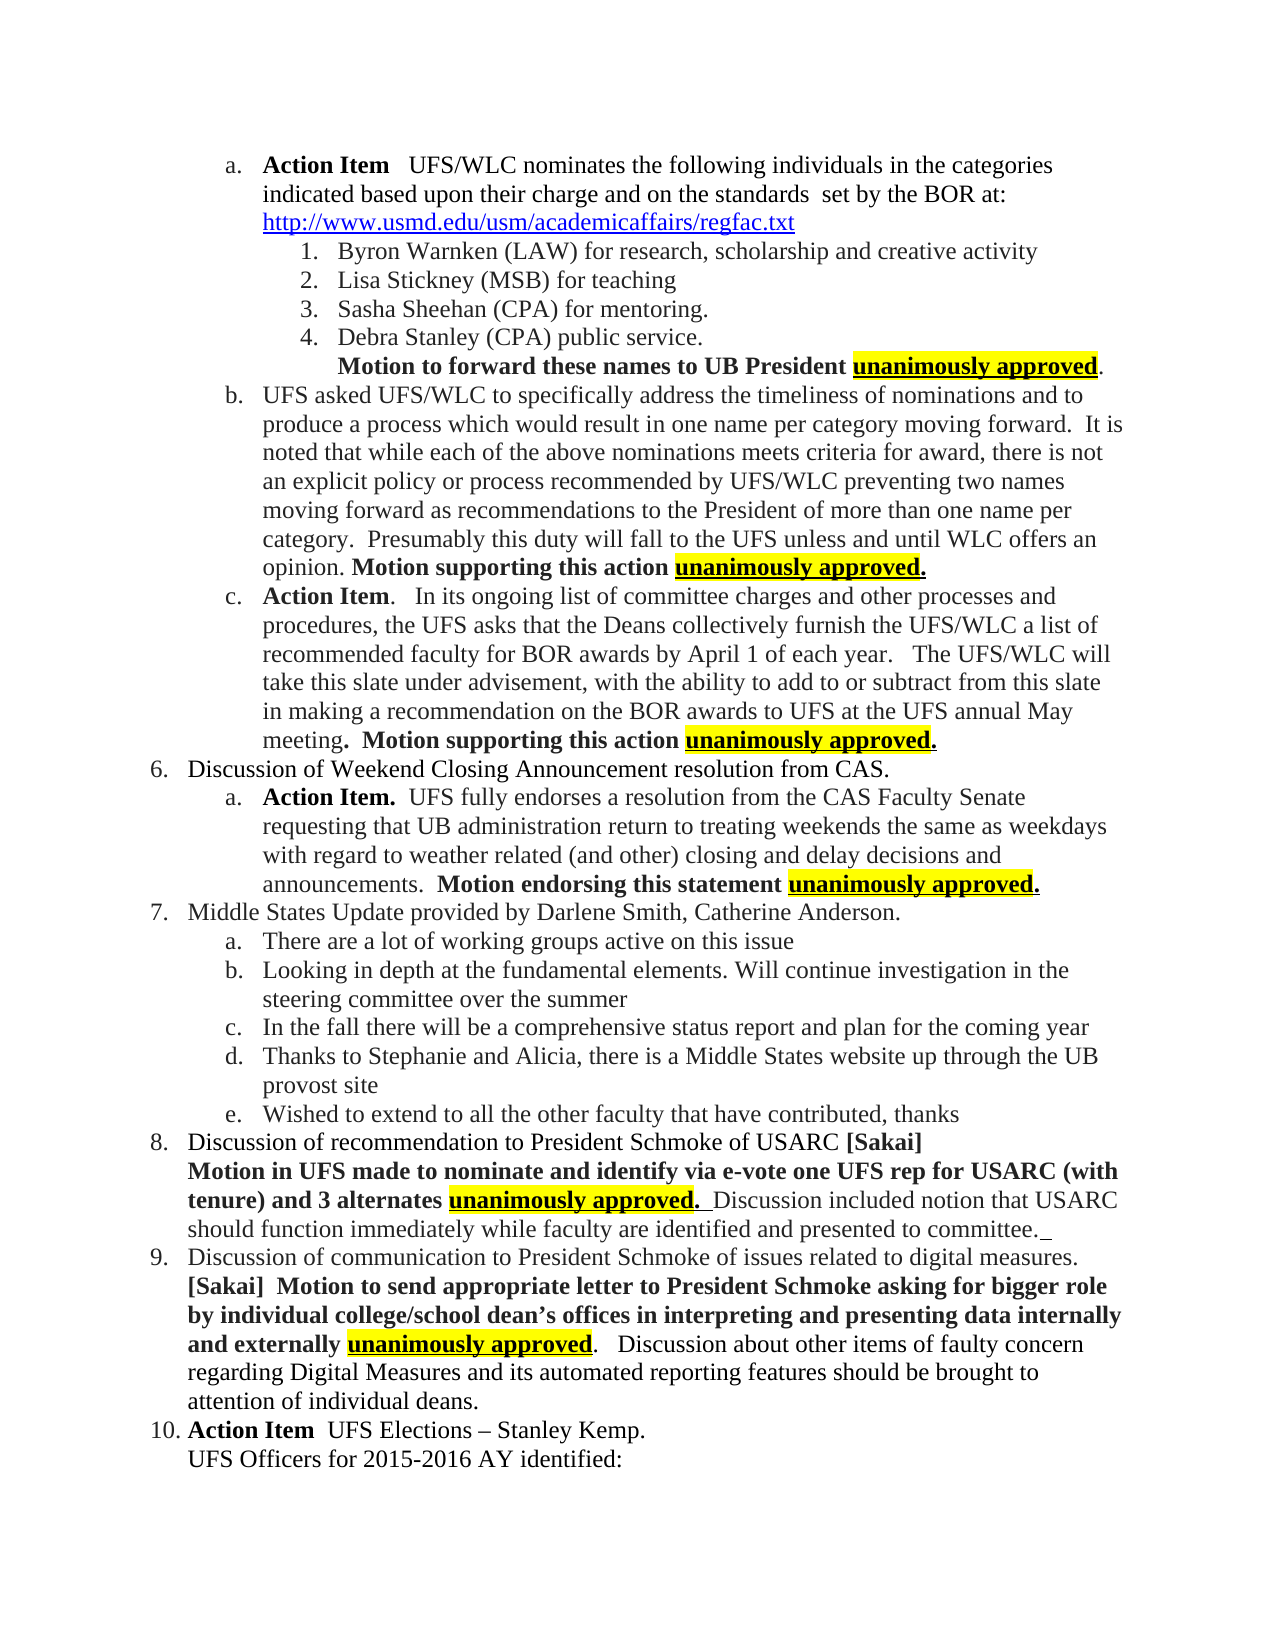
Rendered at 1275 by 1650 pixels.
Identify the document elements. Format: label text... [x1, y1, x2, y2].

list In the fall there will be a comprehensive status report and plan for the coming year [225, 1012, 1125, 1041]
list Action Item UFS Elections – Stanley Kemp. UFS Officers for 2015-2016 AY identified: [150, 1415, 1125, 1472]
list Action Item UFS/WLC nominates the following individuals in the categories indicated based upon their charge and on the standards set by the BOR at: http://www.usmd.edu/usm/academicaffairs/regfac.txt [225, 150, 1125, 236]
list Wished to extend to all the other faculty that have contributed, thanks [225, 1099, 1125, 1127]
list Discussion of communication to President Schmoke of issues related to digital measures. [Sakai] Motion to send appropriate letter to President Schmoke asking for bigger role by individual college/school dean’s offices in interpreting and presenting data internally and externally unanimously approved. Discussion about other items of faulty concern regarding Digital Measures and its automated reporting features should be brought to attention of individual deans. [150, 1242, 1125, 1415]
list Action Item. UFS fully endorses a resolution from the CAS Faculty Senate requesting that UB administration return to treating weekends the same as weekdays with regard to weather related (and other) closing and delay decisions and announcements. Motion endorsing this statement unanimously approved. [225, 782, 1125, 897]
list Discussion of recommendation to President Schmoke of USARC [Sakai] Motion in UFS made to nominate and identify via e-vote one UFS rep for USARC (with tenure) and 3 alternates unanimously approved. Discussion included notion that USARC should function immediately while faculty are identified and presented to committee. [150, 1127, 1125, 1242]
list Looking in depth at the fundamental elements. Will continue investigation in the steering committee over the summer [225, 955, 1125, 1012]
list Discussion of Weekend Closing Announcement resolution from CAS. [150, 754, 1125, 782]
list There are a lot of working groups active on this issue [225, 926, 1125, 955]
list Action Item. In its ongoing list of committee charges and other processes and procedures, the UFS asks that the Deans collectively furnish the UFS/WLC a list of recommended faculty for BOR awards by April 1 of each year. The UFS/WLC will take this slate under advisement, with the ability to add to or subtract from this slate in making a recommendation on the BOR awards to UFS at the UFS annual May meeting. Motion supporting this action unanimously approved. [225, 581, 1125, 754]
list Byron Warnken (LAW) for research, scholarship and creative activity [300, 236, 1125, 265]
list Middle States Update provided by Darlene Smith, Catherine Anderson. [150, 897, 1125, 926]
list Lisa Stickney (MSB) for teaching [300, 265, 1125, 294]
list Debra Stanley (CPA) public service. Motion to forward these names to UB President unanimously approved. [300, 322, 1125, 380]
list Thanks to Stephanie and Alicia, there is a Middle States website up through the UB provost site [225, 1041, 1125, 1099]
list UFS asked UFS/WLC to specifically address the timeliness of nominations and to produce a process which would result in one name per category moving forward. It is noted that while each of the above nominations meets criteria for award, there is not an explicit policy or process recommended by UFS/WLC preventing two names moving forward as recommendations to the President of more than one name per category. Presumably this duty will fall to the UFS unless and until WLC offers an opinion. Motion supporting this action unanimously approved. [225, 380, 1125, 581]
list Sasha Sheehan (CPA) for mentoring. [300, 294, 1125, 322]
